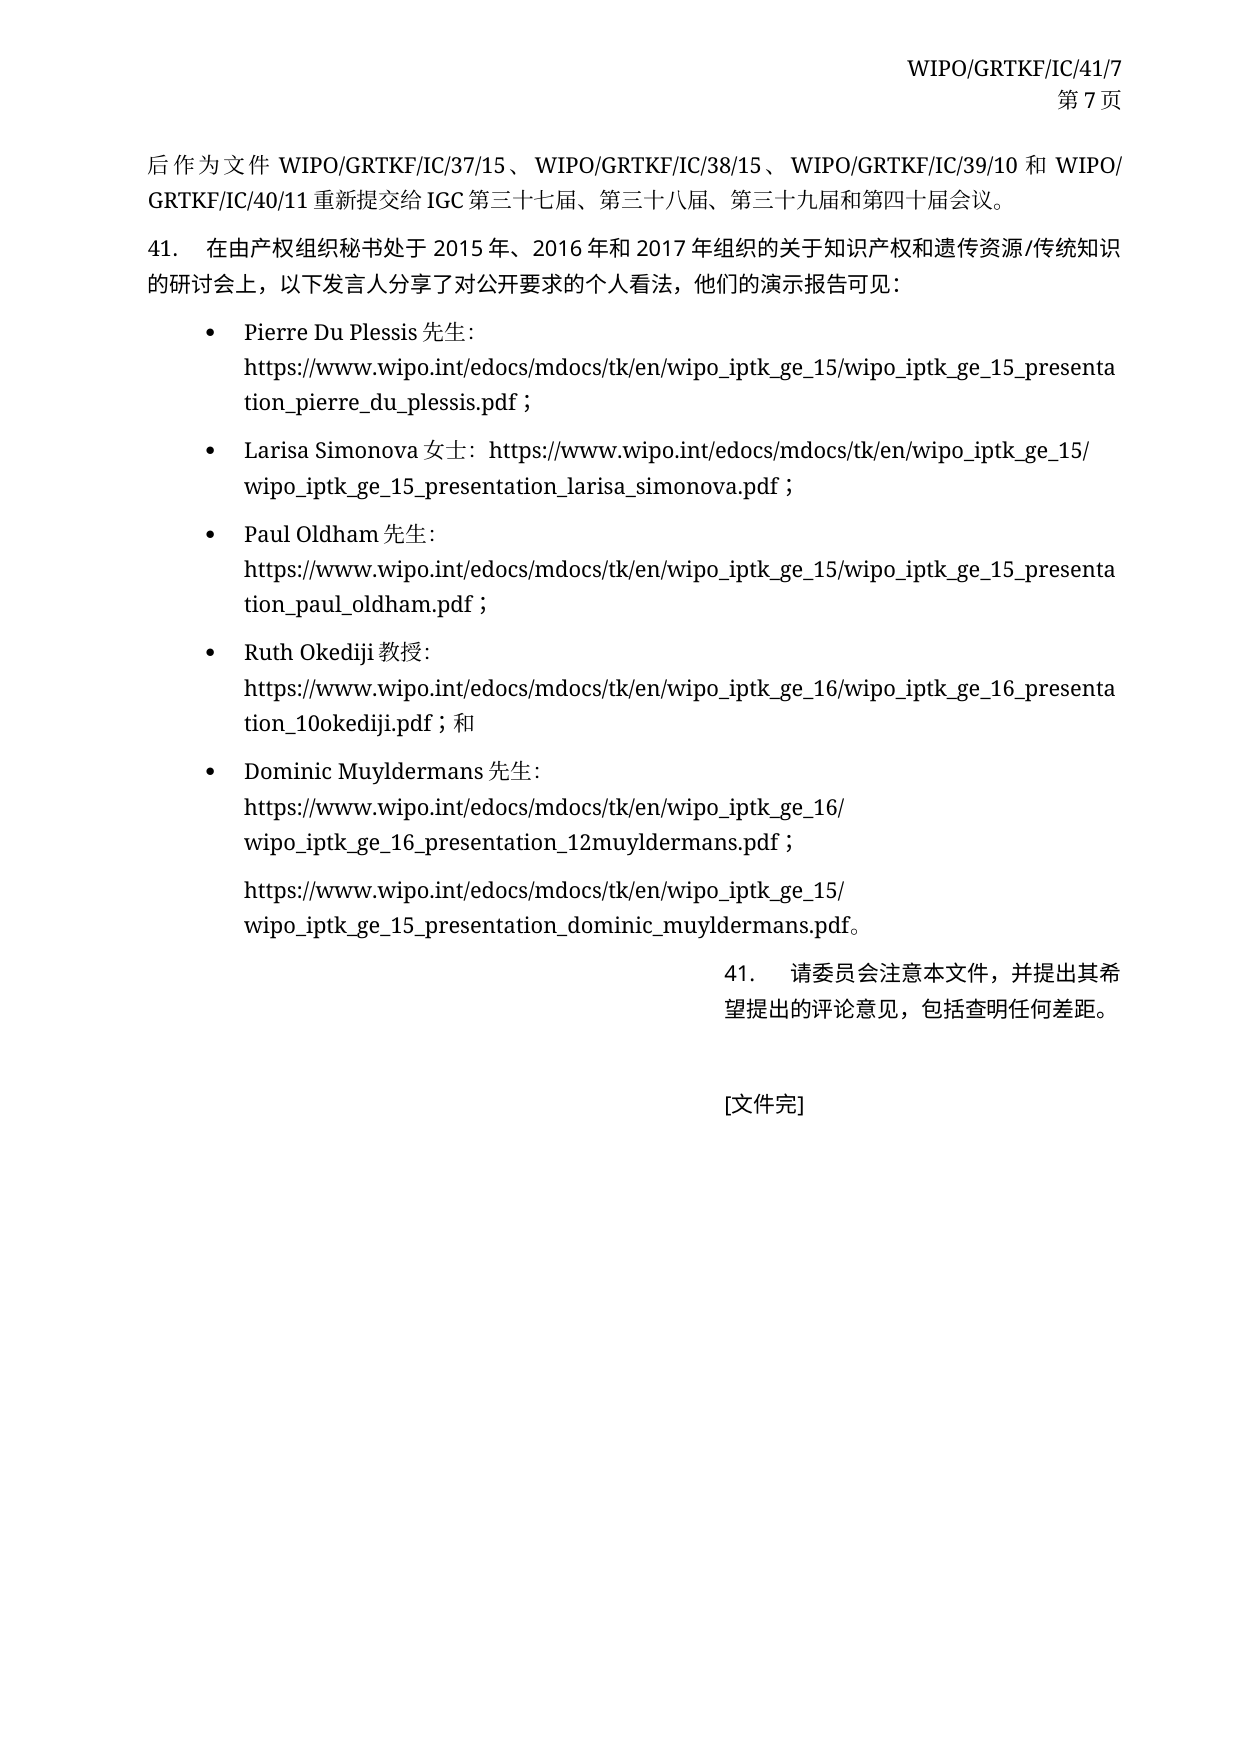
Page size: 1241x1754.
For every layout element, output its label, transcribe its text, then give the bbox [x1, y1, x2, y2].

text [148, 144, 1122, 215]
text [文件完] [724, 1084, 1122, 1119]
text . 在由产权组织秘书处于2015年、2016年和2017年组织的关于知识产权和遗传资源/传统知识的研讨会上，以下发言人分享了对公开要求的个人看法，他们的演示报告可见： [148, 228, 1122, 298]
list Paul Oldham先生：https://www.wipo.int/edocs/mdocs/tk/en/wipo_iptk_ge_15/wipo_iptk_ge_15_presentation_paul_oldham.pdf； [206, 513, 1122, 619]
text 41. 请委员会注意本文件，并提出其希望提出的评论意见，包括查明任何差距。 [724, 953, 1122, 1023]
list Dominic Muyldermans先生：https://www.wipo.int/edocs/mdocs/tk/en/wipo_iptk_ge_16/wipo_iptk_ge_16_presentation_12muyldermans.pdf； [206, 751, 1122, 857]
list Ruth Okediji教授：https://www.wipo.int/edocs/mdocs/tk/en/wipo_iptk_ge_16/wipo_iptk_ge_16_presentation_10okediji.pdf；和 [206, 632, 1122, 738]
list Larisa Simonova女士：https://www.wipo.int/edocs/mdocs/tk/en/wipo_iptk_ge_15/wipo_iptk_ge_15_presentation_larisa_simonova.pdf； [206, 430, 1122, 501]
list Pierre Du Plessis先生：https://www.wipo.int/edocs/mdocs/tk/en/wipo_iptk_ge_15/wipo_iptk_ge_15_presentation_pierre_du_plessis.pdf； [206, 311, 1122, 417]
text https://www.wipo.int/edocs/mdocs/tk/en/wipo_iptk_ge_15/wipo_iptk_ge_15_presentation_dominic_muyldermans.pdf。 [244, 869, 1122, 940]
